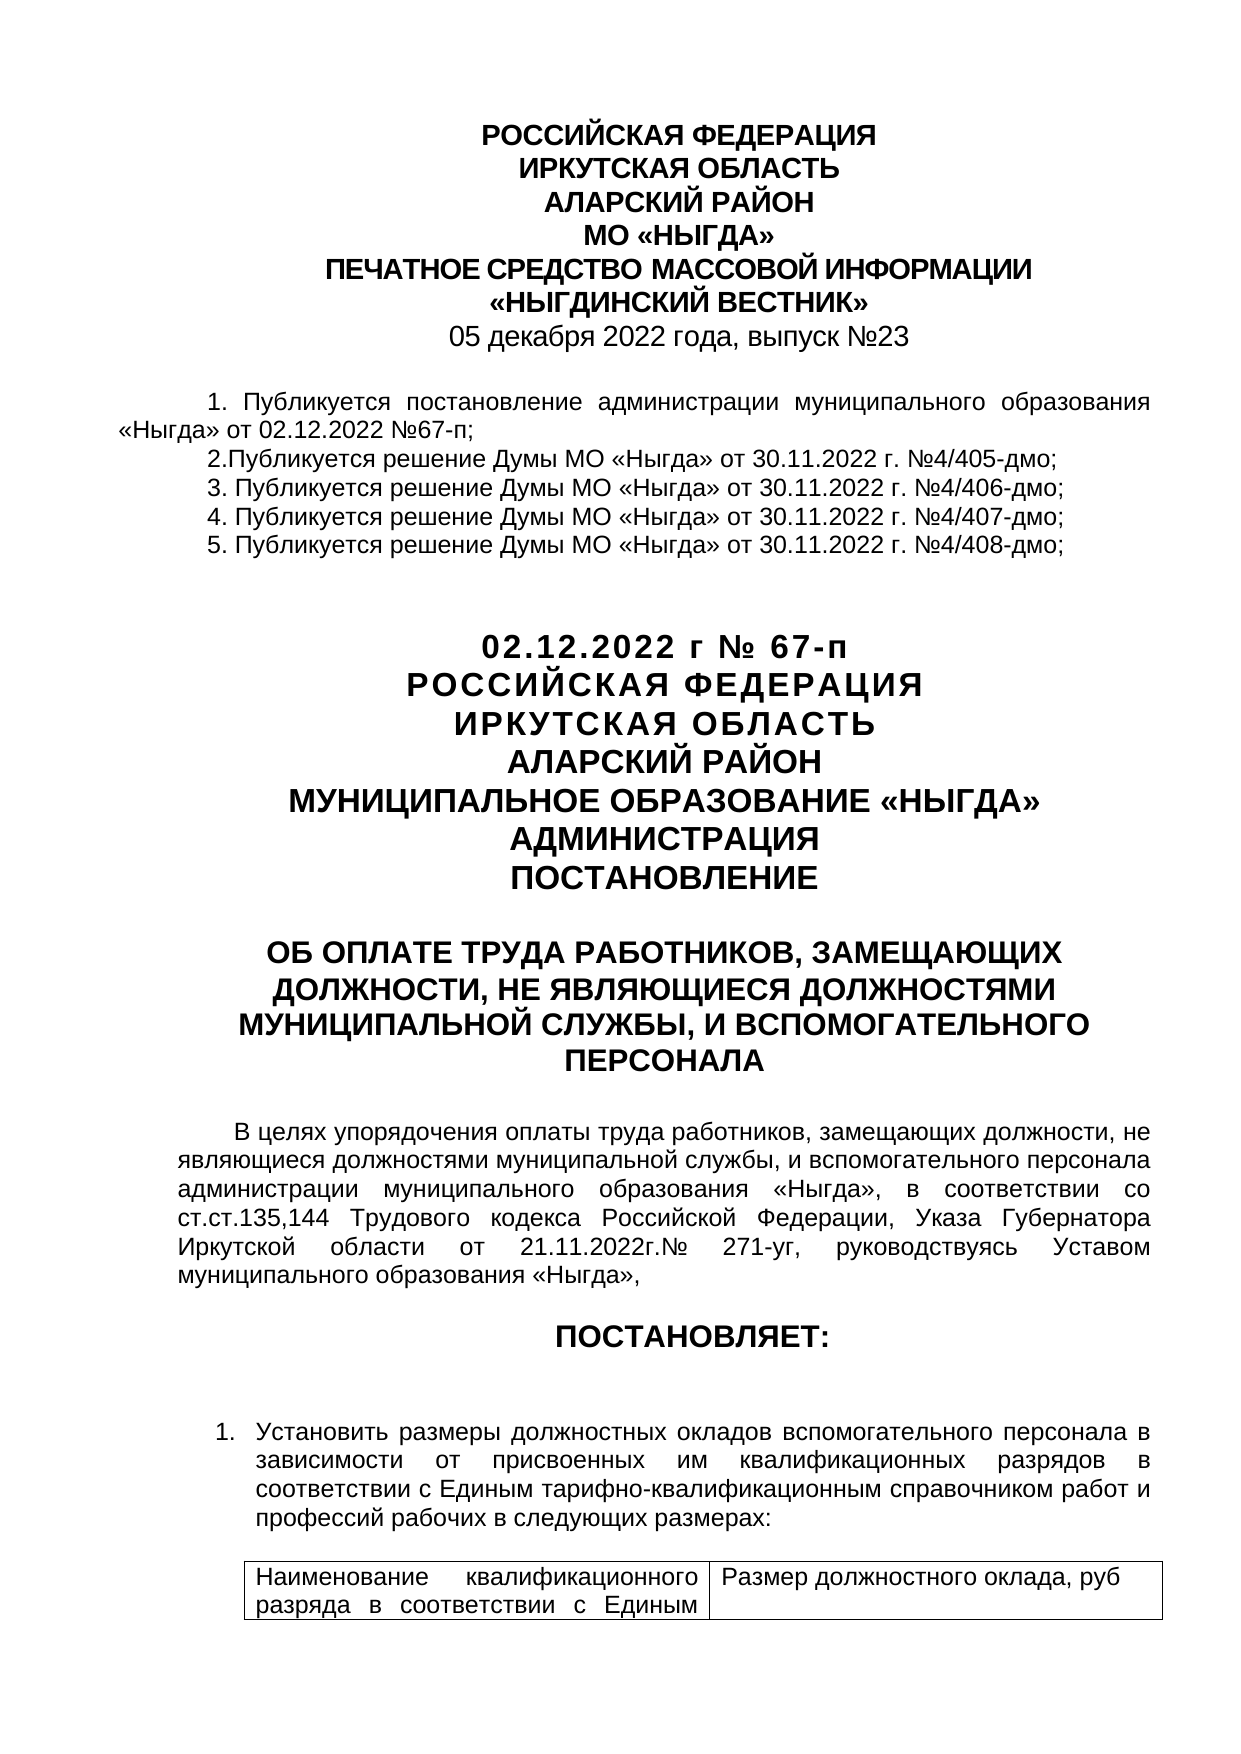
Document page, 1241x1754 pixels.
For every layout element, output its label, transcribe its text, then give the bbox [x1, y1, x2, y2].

text «НЫГДИНСКИЙ ВЕСТНИК» [177, 286, 1152, 319]
text 1. Публикуется постановление администрации муниципального образования «Ныгда» от 02.12.2022 №67-п; [118, 386, 1152, 444]
subtitle РОССИЙСКАЯ ФЕДЕРАЦИЯ [177, 666, 1152, 704]
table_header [710, 1562, 1162, 1619]
subtitle ИРКУТСКАЯ ОБЛАСТЬ [177, 704, 1152, 742]
text 05 декабря 2022 года, выпуск №23 [177, 319, 1152, 353]
text 4. Публикуется решение Думы МО «Ныгда» от 30.11.2022 г. №4/407-дмо; [118, 501, 1152, 530]
text АДМИНИСТРАЦИЯ [177, 819, 1152, 858]
text ПОСТАНОВЛЕНИЕ [177, 858, 1152, 896]
text В целях упорядочения оплаты труда работников, замещающих должности, не являющиеся должностями муниципальной службы, и вспомогательного персонала администрации муниципального образования «Ныгда», в соответствии со ст.ст.135,144 Трудового кодекса Российской Федерации, Указа Губернатора Иркутской области от 21.11.2022г.№ 271-уг, руководствуясь Уставом муниципального образования «Ныгда», [177, 1117, 1152, 1289]
text ПЕЧАТНОЕ СРЕДСТВО МАССОВОЙ ИНФОРМАЦИИ [177, 252, 1152, 286]
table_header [245, 1562, 709, 1619]
text МО «НЫГДА» [177, 219, 1152, 252]
text ПОСТАНОВЛЯЕТ: [177, 1318, 1152, 1354]
text АЛАРСКИЙ РАЙОН [177, 185, 1152, 219]
text АЛАРСКИЙ РАЙОН [177, 742, 1152, 781]
text РОССИЙСКАЯ ФЕДЕРАЦИЯ [177, 118, 1152, 152]
subtitle 02.12.2022 г № 67-п [177, 627, 1152, 666]
text 2.Публикуется решение Думы МО «Ныгда» от 30.11.2022 г. №4/405-дмо; [118, 444, 1152, 473]
text 3. Публикуется решение Думы МО «Ныгда» от 30.11.2022 г. №4/406-дмо; [118, 473, 1152, 501]
subtitle МУНИЦИПАЛЬНОЕ ОБРАЗОВАНИЕ «НЫГДА» [177, 781, 1152, 819]
text 5. Публикуется решение Думы МО «Ныгда» от 30.11.2022 г. №4/408-дмо; [118, 530, 1152, 559]
text ИРКУТСКАЯ ОБЛАСТЬ [177, 152, 1152, 185]
title ОБ ОПЛАТЕ ТРУДА РАБОТНИКОВ, ЗАМЕЩАЮЩИХ ДОЛЖНОСТИ, НЕ ЯВЛЯЮЩИЕСЯ ДОЛЖНОСТЯМИ МУНИЦИПАЛЬНОЙ СЛУЖБЫ, И ВСПОМОГАТЕЛЬНОГО ПЕРСОНАЛА [177, 934, 1152, 1078]
list Установить размеры должностных окладов вспомогательного персонала в зависимости от присвоенных им квалификационных разрядов в соответствии с Единым тарифно-квалификационным справочником работ и профессий рабочих в следующих размерах: [215, 1417, 1152, 1532]
